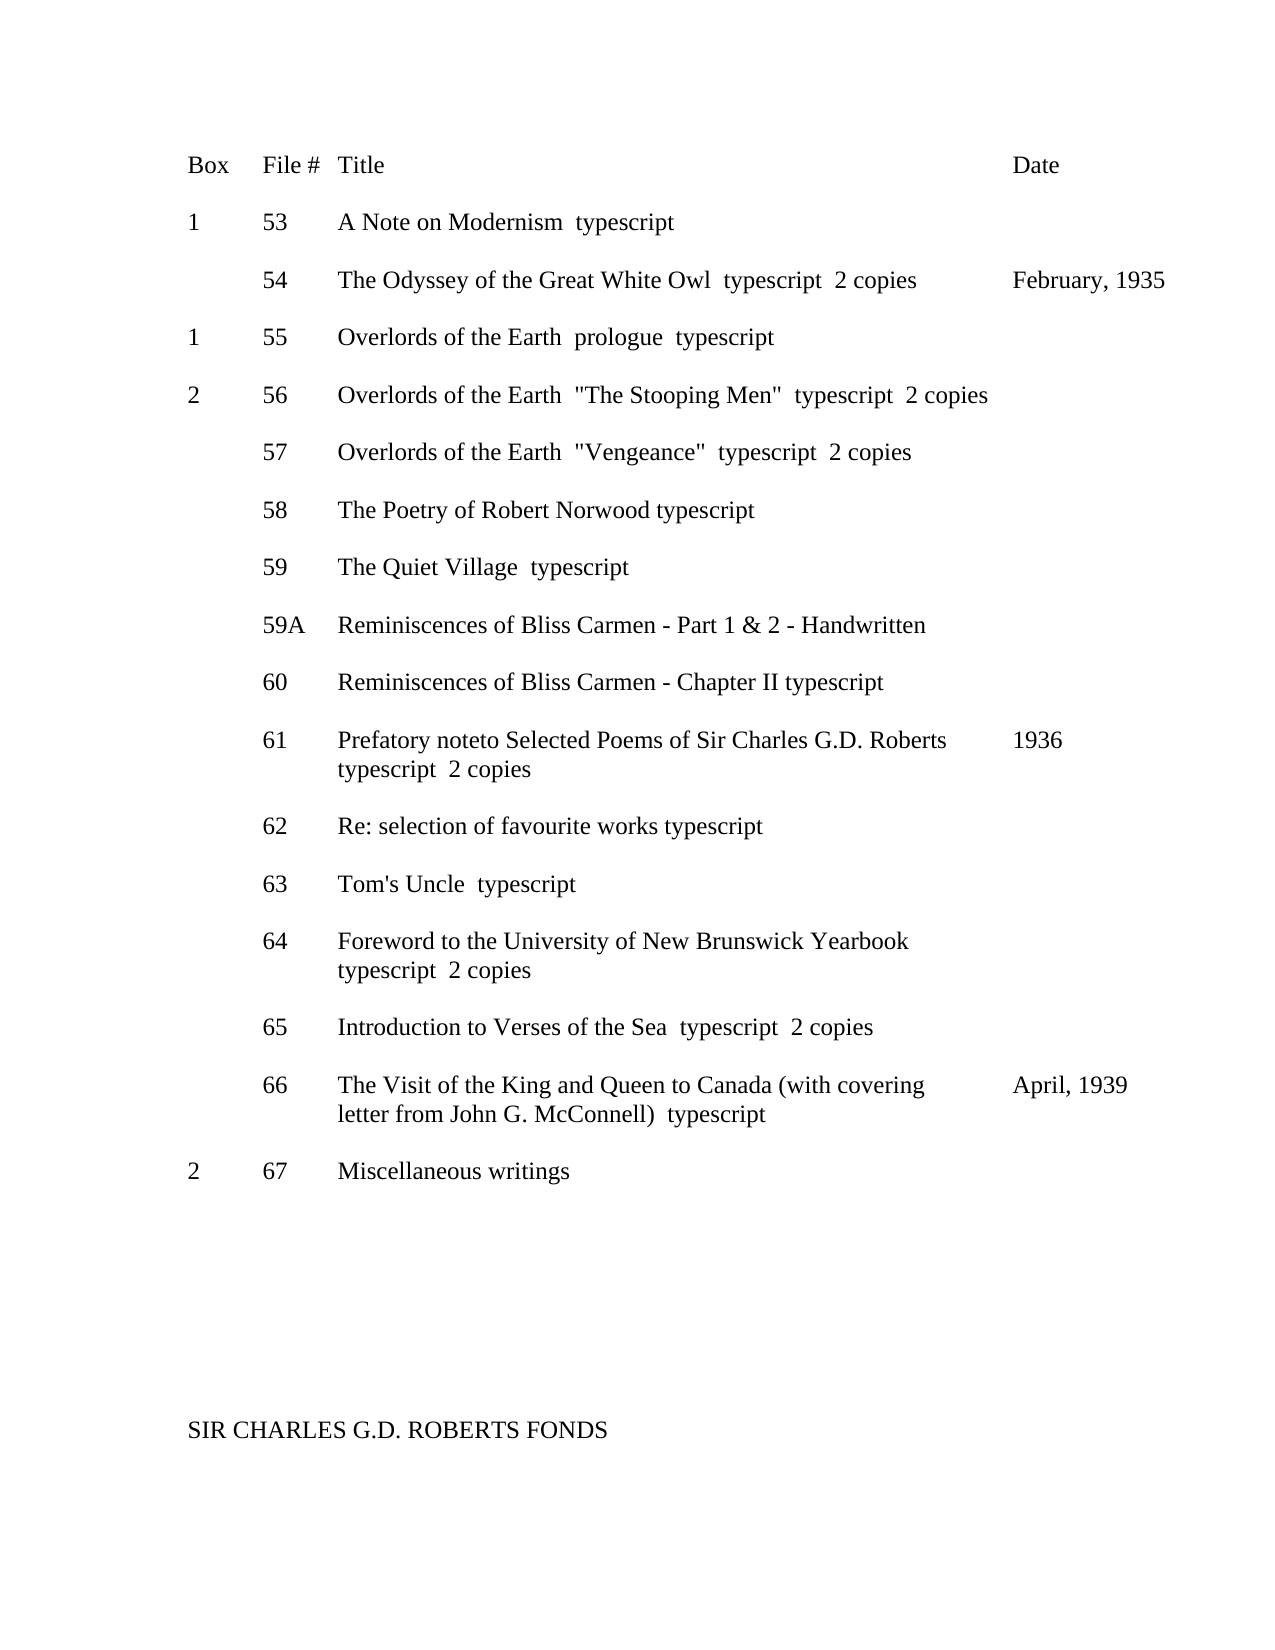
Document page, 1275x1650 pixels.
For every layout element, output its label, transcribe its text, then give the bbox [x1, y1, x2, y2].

text 66 The Visit of the King and Queen to Canada (with covering April, 1939 [187, 1070, 1200, 1099]
text 60 Reminiscences of Bliss Carmen - Chapter II typescript [187, 667, 1200, 696]
text 58 The Poetry of Robert Norwood typescript [187, 495, 1200, 524]
text 63 Tom's Uncle typescript [187, 869, 1200, 897]
text 2 67 Miscellaneous writings [187, 1156, 1200, 1185]
text letter from John G. McConnell) typescript [187, 1099, 1200, 1127]
text 64 Foreword to the University of New Brunswick Yearbook [187, 926, 1200, 955]
text 59A Reminiscences of Bliss Carmen - Part 1 & 2 - Handwritten [187, 610, 1200, 639]
text 1 53 A Note on Modernism typescript [187, 207, 1200, 236]
text 59 The Quiet Village typescript [187, 552, 1200, 581]
text 65 Introduction to Verses of the Sea typescript 2 copies [187, 1012, 1200, 1041]
text 1 55 Overlords of the Earth prologue typescript [187, 322, 1200, 351]
text SIR CHARLES G.D. ROBERTS FONDS [187, 1415, 1200, 1444]
text 57 Overlords of the Earth "Vengeance" typescript 2 copies [187, 437, 1200, 466]
text 54 The Odyssey of the Great White Owl typescript 2 copies February, 1935 [187, 265, 1200, 294]
text 62 Re: selection of favourite works typescript [187, 811, 1200, 840]
text Box File # Title Date [187, 150, 1200, 179]
text typescript 2 copies [187, 955, 1200, 984]
text 2 56 Overlords of the Earth "The Stooping Men" typescript 2 copies [187, 380, 1200, 409]
text 61 Prefatory noteto Selected Poems of Sir Charles G.D. Roberts 1936 [187, 725, 1200, 754]
text typescript 2 copies [187, 754, 1200, 782]
